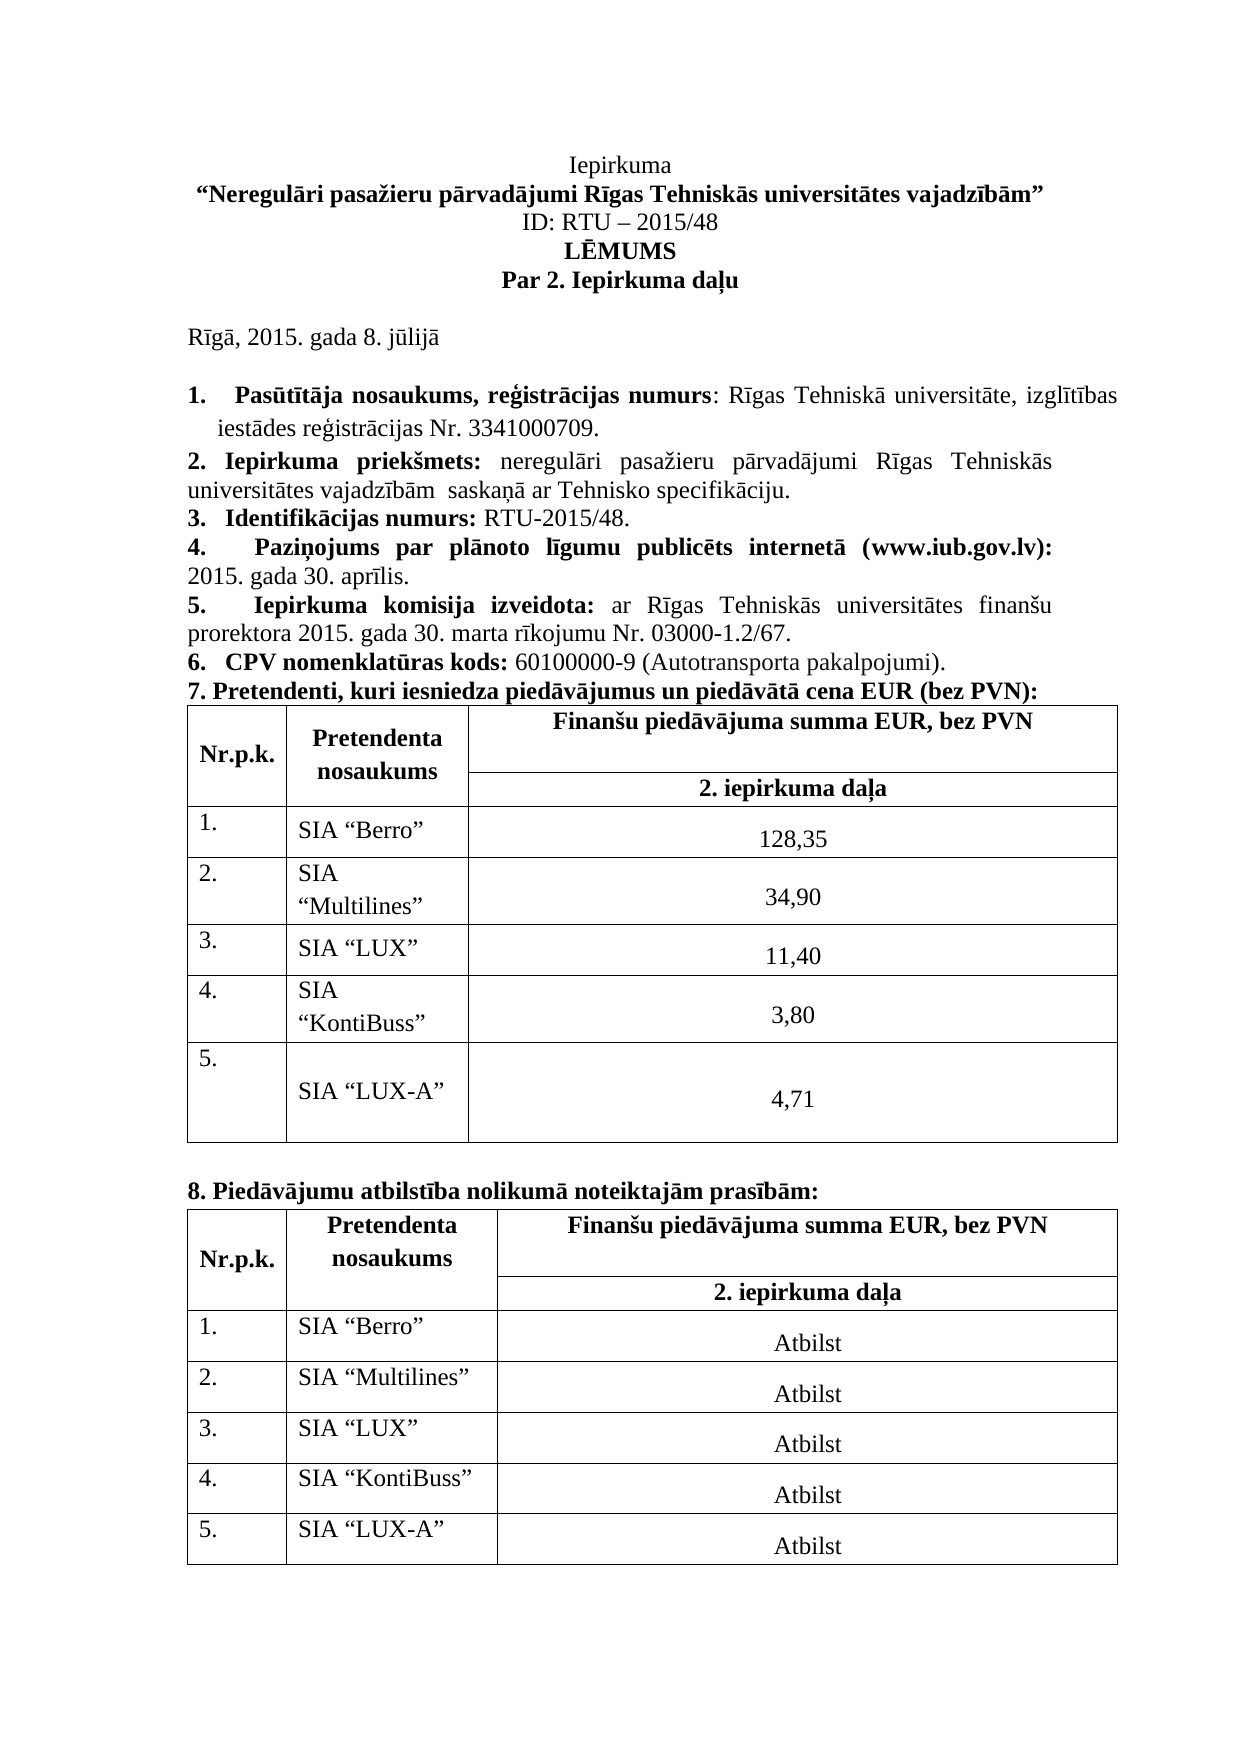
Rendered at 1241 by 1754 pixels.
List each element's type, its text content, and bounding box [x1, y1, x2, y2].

table_header Nr.p.k. [188, 1210, 286, 1310]
text Rīgā, 2015. gada 8. jūlijā [187, 322, 1053, 351]
table_header Nr.p.k. [188, 706, 286, 806]
table_cell 4,71 [469, 1043, 1117, 1142]
text 8. Piedāvājumu atbilstība nolikumā noteiktajām prasībām: [187, 1176, 1053, 1205]
text ID: RTU – 2015/48 [187, 207, 1053, 236]
list Pasūtītāja nosaukums, reģistrācijas numurs: Rīgas Tehniskā universitāte, izglītības iestādes reģistrācijas Nr. 3341000709. [187, 380, 1118, 442]
table_cell SIA “Multilines” [287, 1362, 497, 1412]
table_cell 3. [188, 925, 286, 974]
table_cell SIA “LUX-A” [287, 1514, 497, 1564]
table_cell 2. iepirkuma daļa [469, 773, 1117, 806]
table_cell SIA “Multilines” [287, 858, 468, 924]
table_cell 1. [188, 807, 286, 857]
table_cell 4. [188, 1464, 286, 1513]
text 2. Iepirkuma priekšmets: neregulāri pasažieru pārvadājumi Rīgas Tehniskās universitātes vajadzībām saskaņā ar Tehnisko specifikāciju. [187, 446, 1053, 503]
text Iepirkuma [187, 150, 1053, 179]
table_header Pretendenta nosaukums [287, 1210, 497, 1310]
table_cell 128,35 [469, 807, 1117, 857]
text 3. Identifikācijas numurs: RTU-2015/48. [187, 503, 1053, 532]
text 4. par plānoto publicēts internetā (www.iub.gov.lv): 2015. gada 30. aprīlis. [187, 532, 1053, 590]
table_cell Atbilst [498, 1464, 1117, 1513]
table_header Finanšu piedāvājuma summa EUR, bez PVN [469, 706, 1117, 772]
table_cell 5. [188, 1043, 286, 1142]
table_cell Atbilst [498, 1362, 1117, 1412]
text 5. Iepirkuma komisija izveidota: ar Rīgas Tehniskās universitātes finanšu prorektora 2015. gada 30. marta rīkojumu Nr. 03000-1.2/67. [187, 590, 1053, 647]
table_cell 3,80 [469, 976, 1117, 1042]
table_cell SIA “Berro” [287, 807, 468, 857]
table_cell 4. [188, 976, 286, 1042]
table_cell SIA “LUX-A” [287, 1043, 468, 1142]
text “Neregulāri pasažieru pārvadājumi Rīgas Tehniskās universitātes vajadzībām” [187, 179, 1053, 207]
table_cell SIA “Berro” [287, 1311, 497, 1361]
table_cell 34,90 [469, 858, 1117, 924]
table_cell SIA “KontiBuss” [287, 976, 468, 1042]
table_cell 5. [188, 1514, 286, 1564]
table_cell Atbilst [498, 1311, 1117, 1361]
table_cell 2. iepirkuma daļa [498, 1277, 1117, 1310]
table_cell 2. [188, 1362, 286, 1412]
table_cell SIA “KontiBuss” [287, 1464, 497, 1513]
table_cell SIA “LUX” [287, 1413, 497, 1462]
table_cell SIA “LUX” [287, 925, 468, 974]
text 7. Pretendenti, kuri iesniedza piedāvājumus un piedāvātā cena EUR (bez PVN): [187, 676, 1053, 705]
table_cell Atbilst [498, 1413, 1117, 1462]
text LĒMUMS [187, 236, 1053, 265]
table_header Pretendenta nosaukums [287, 706, 468, 806]
table_header Finanšu piedāvājuma summa EUR, bez PVN [498, 1210, 1117, 1276]
text 6. CPV nomenklatūras kods: 60100000-9 (Autotransporta pakalpojumi). [187, 647, 1053, 676]
table_cell 11,40 [469, 925, 1117, 974]
table_cell Atbilst [498, 1514, 1117, 1564]
table_cell 2. [188, 858, 286, 924]
text Par 2. Iepirkuma daļu [187, 265, 1053, 294]
table_cell 1. [188, 1311, 286, 1361]
table_cell 3. [188, 1413, 286, 1462]
